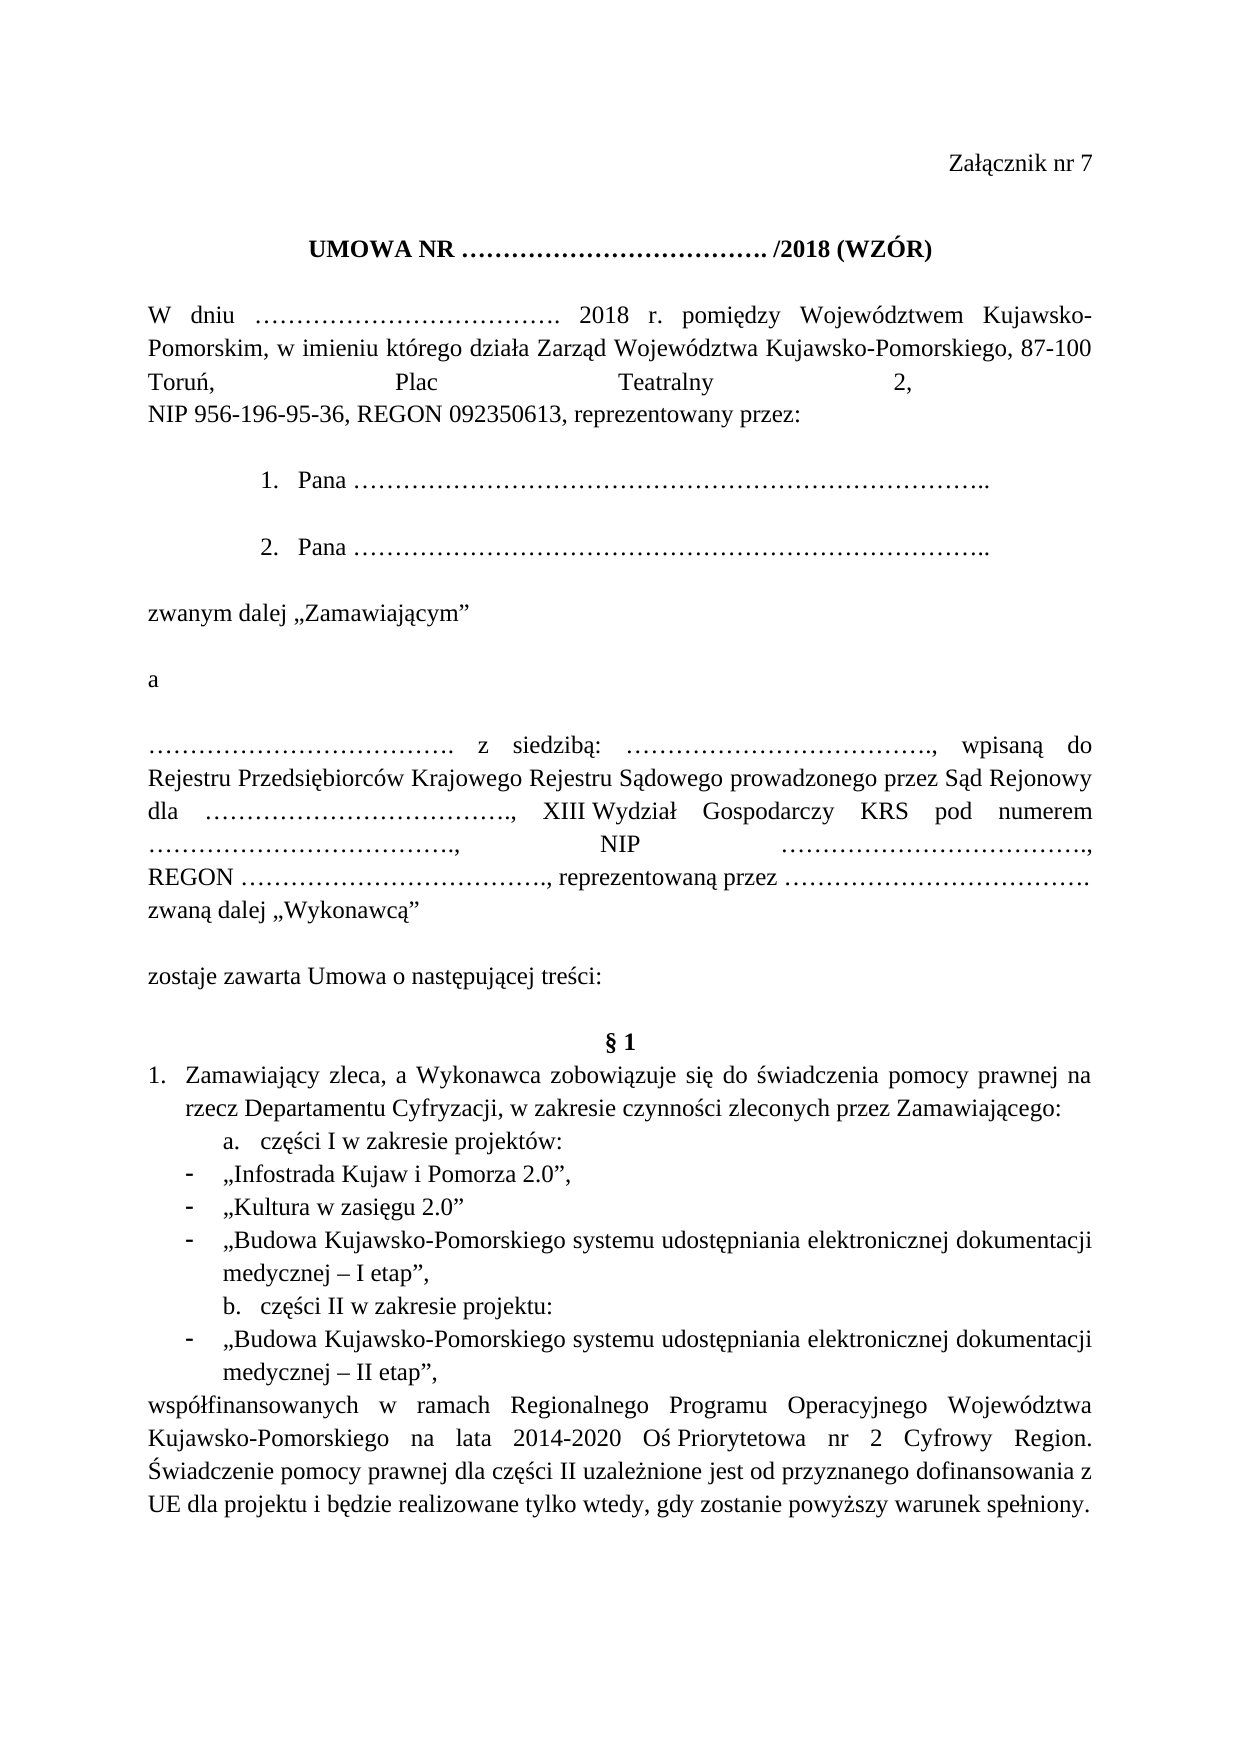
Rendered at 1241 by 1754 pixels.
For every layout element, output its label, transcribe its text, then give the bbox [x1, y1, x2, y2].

list Zamawiający zleca, a Wykonawca zobowiązuje się do świadczenia pomocy prawnej na rzecz Departamentu Cyfryzacji, w zakresie czynności zleconych przez Zamawiającego: [148, 1060, 1093, 1122]
list „Budowa Kujawsko-Pomorskiego systemu udostępniania elektronicznej dokumentacji medycznej – I etap”, [185, 1225, 1093, 1287]
text Załącznik nr 7 [148, 148, 1093, 176]
text ………………………………. z siedzibą: ………………………………., wpisaną do Rejestru Przedsiębiorców Krajowego Rejestru Sądowego prowadzonego przez Sąd Rejonowy dla ………………………………., XIII Wydział Gospodarczy KRS pod numerem ………………………………., NIP ………………………………., REGON ………………………………., reprezentowaną przez ………………………………. [148, 730, 1093, 891]
text a [148, 664, 1093, 692]
text zostaje zawarta Umowa o następującej treści: [148, 961, 1093, 990]
list „Infostrada Kujaw i Pomorza 2.0”, [185, 1159, 1093, 1188]
text UMOWA NR ………………………………. /2018 (WZÓR) [148, 234, 1093, 263]
list części I w zakresie projektów: [223, 1126, 1093, 1155]
text § 1 [148, 1027, 1093, 1056]
list „Kultura w zasięgu 2.0” [185, 1192, 1093, 1221]
text W dniu ………………………………. 2018 r. pomiędzy Województwem Kujawsko-Pomorskim, w imieniu którego działa Zarząd Województwa Kujawsko-Pomorskiego, 87-100 Toruń, Plac Teatralny 2, NIP 956-196-95-36, REGON 092350613, reprezentowany przez: [148, 301, 1093, 428]
list Pana ………………………………………………………………….. [260, 532, 1093, 560]
text współfinansowanych w ramach Regionalnego Programu Operacyjnego Województwa Kujawsko-Pomorskiego na lata 2014-2020 Oś Priorytetowa nr 2 Cyfrowy Region. Świadczenie pomocy prawnej dla części II uzależnione jest od przyznanego dofinansowania z UE dla projektu i będzie realizowane tylko wtedy, gdy zostanie powyższy warunek spełniony. [148, 1390, 1093, 1518]
text zwaną dalej „Wykonawcą” [148, 895, 1093, 924]
text zwanym dalej „Zamawiającym” [148, 598, 1093, 626]
list części II w zakresie projektu: [223, 1291, 1093, 1320]
list Pana ………………………………………………………………….. [260, 466, 1093, 494]
list „Budowa Kujawsko-Pomorskiego systemu udostępniania elektronicznej dokumentacji medycznej – II etap”, [185, 1324, 1093, 1386]
